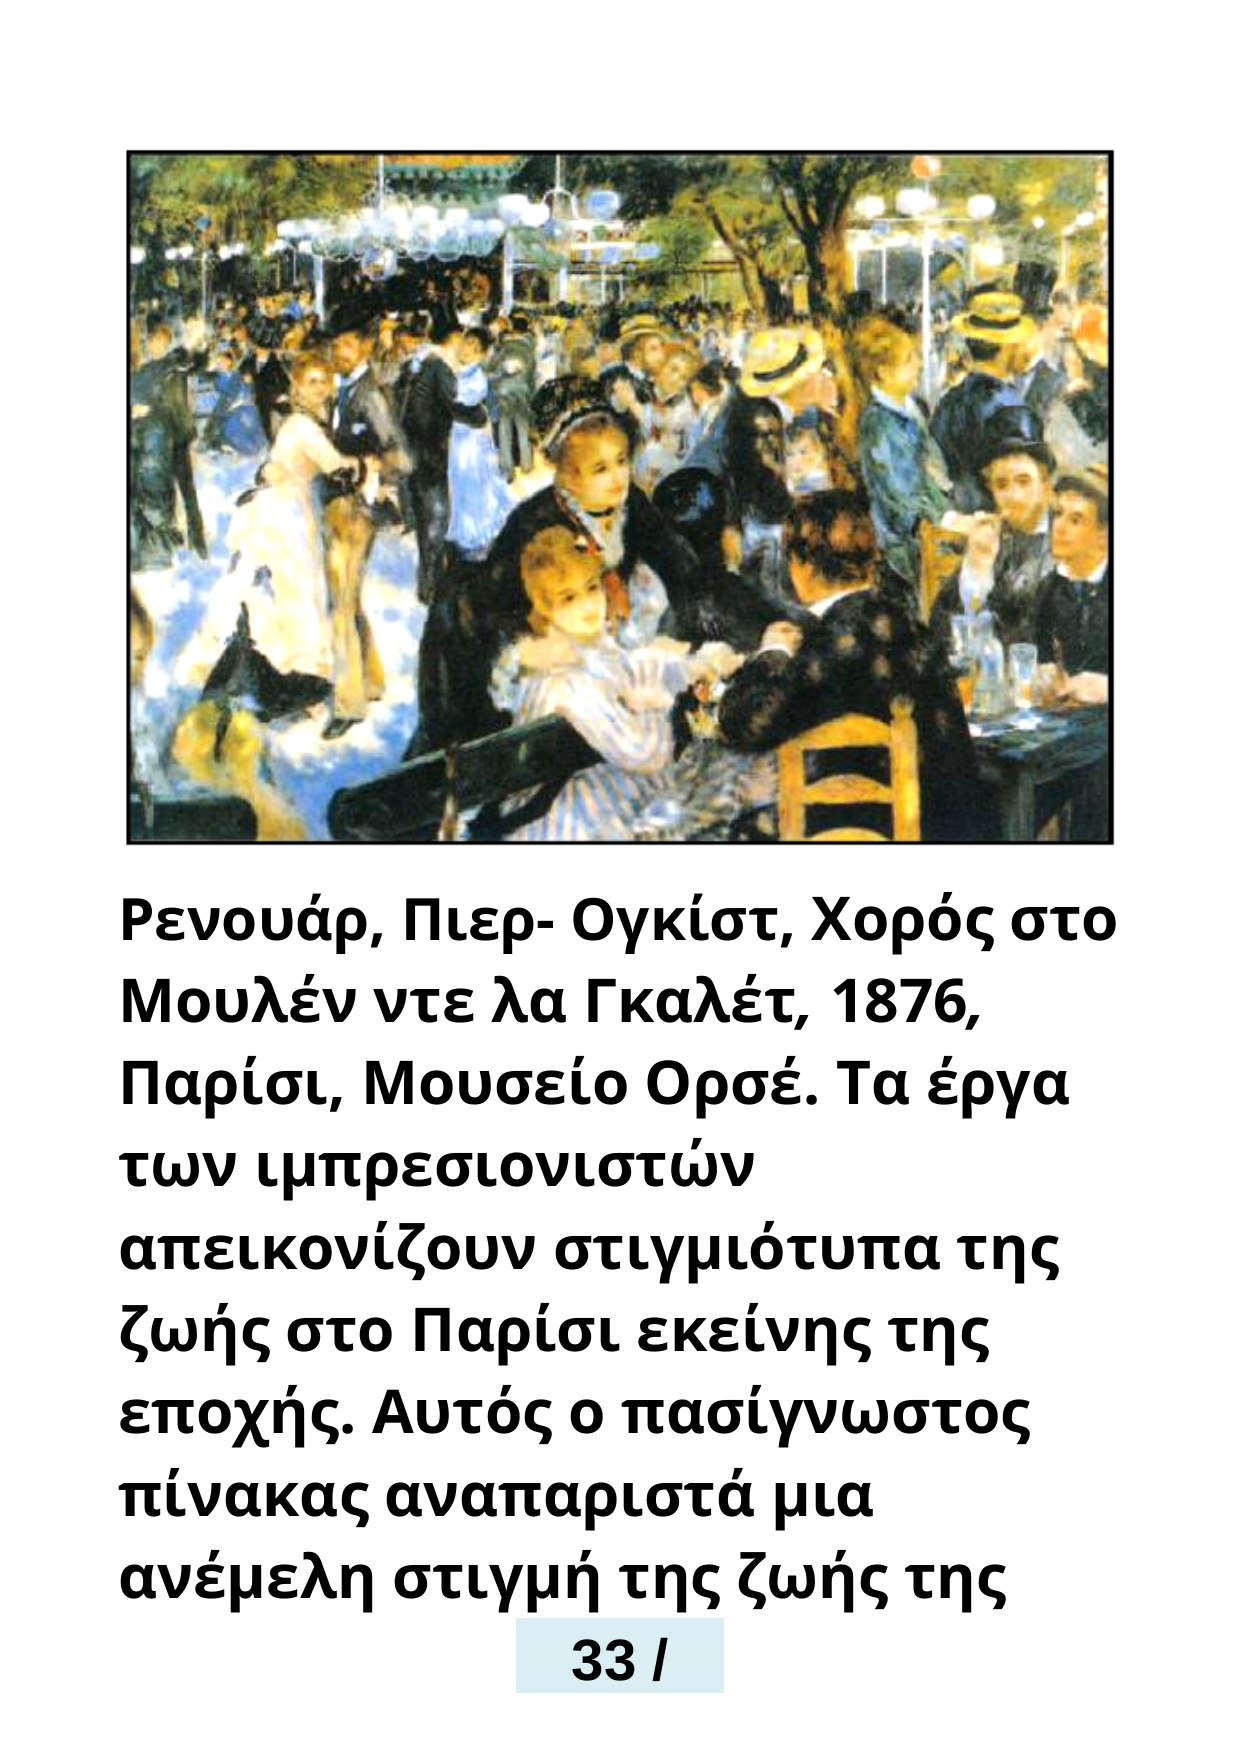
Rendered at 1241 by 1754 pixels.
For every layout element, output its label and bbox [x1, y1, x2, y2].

text [118, 875, 1122, 1616]
picture [125, 147, 1116, 847]
